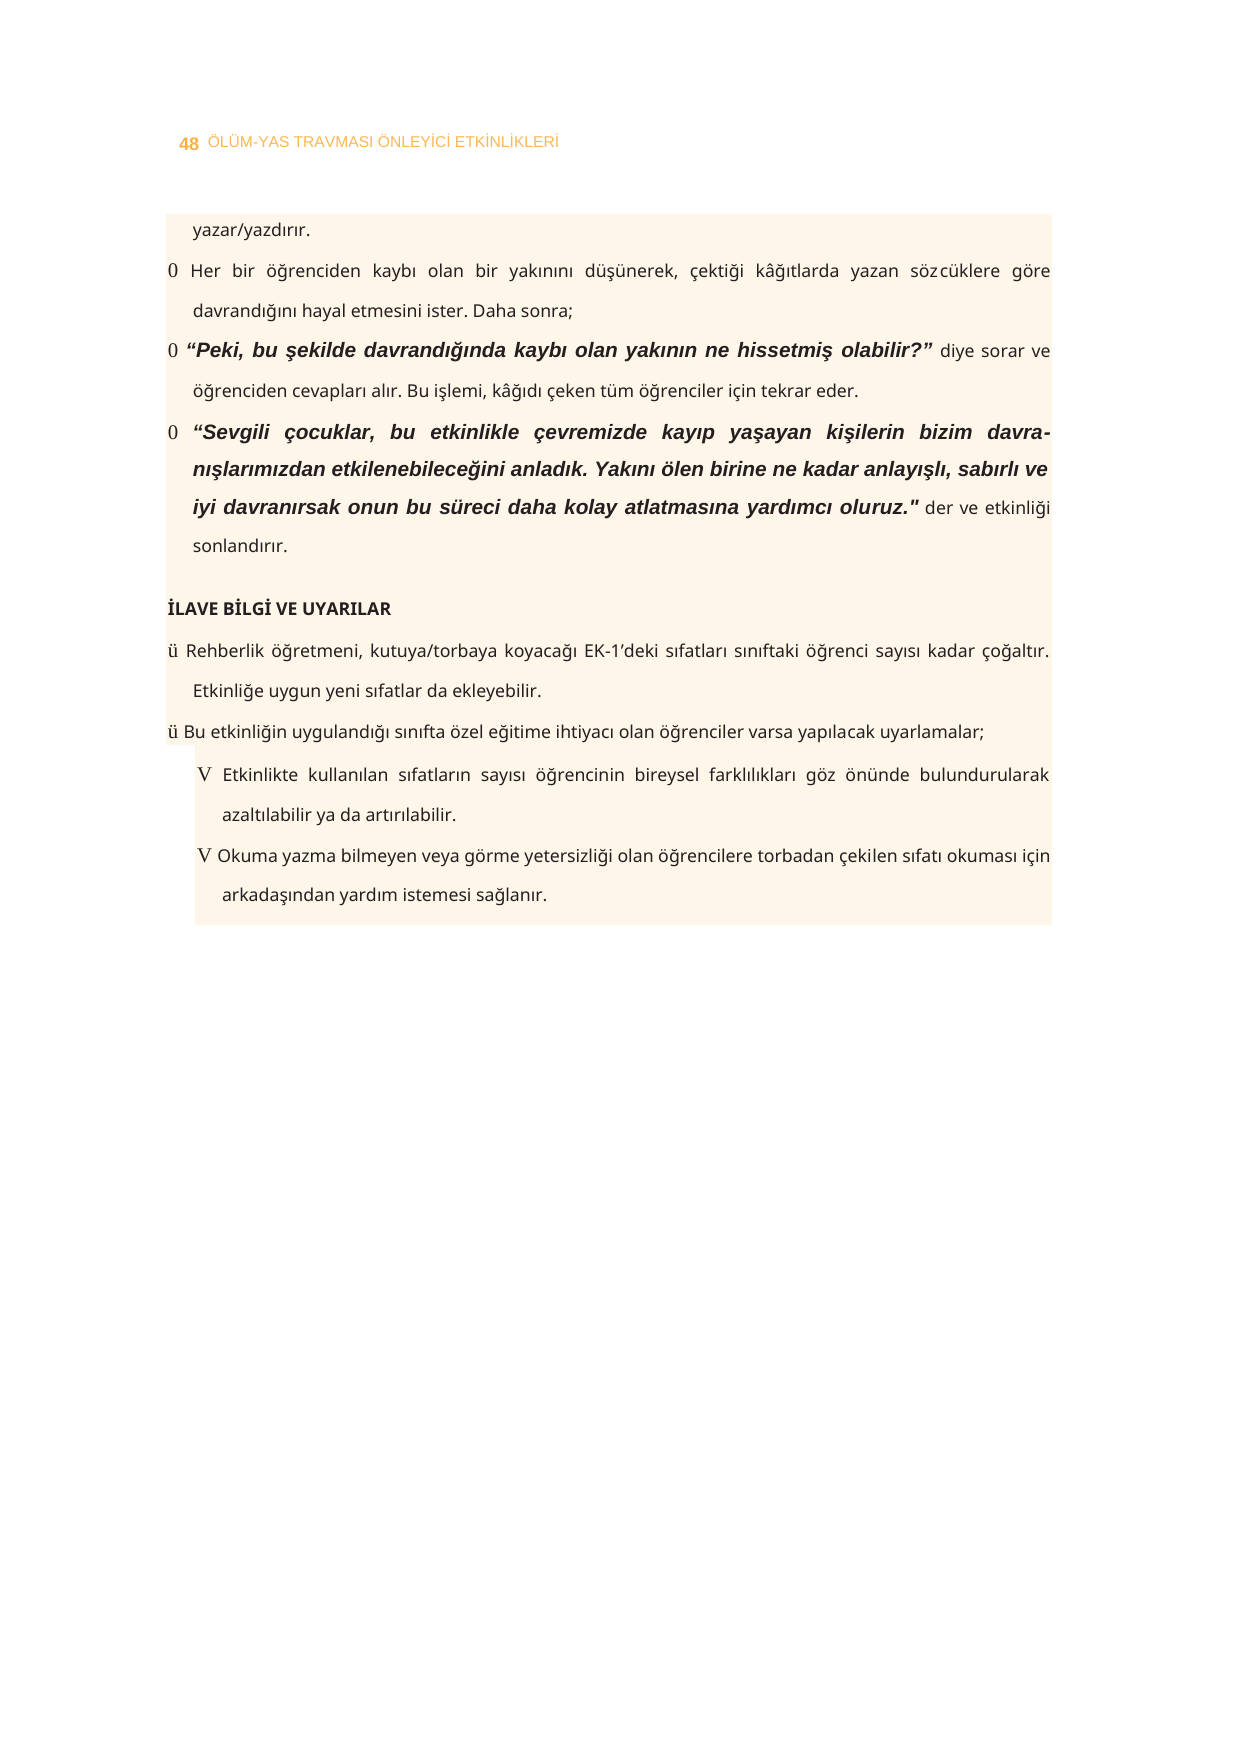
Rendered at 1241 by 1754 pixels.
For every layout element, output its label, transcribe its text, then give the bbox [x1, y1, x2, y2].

text İLAVE BİLGİ VE UYARILAR [168, 595, 1051, 621]
text V Etkinlikte kullanılan sıfatların sayısı öğrencinin bireysel farklılıkları göz önünde bulundurularak azaltılabilir ya da artırılabilir. [197, 762, 1051, 827]
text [168, 216, 1051, 242]
text ü Bu etkinliğin uygulandığı sınıfta özel eğitime ihtiyacı olan öğrenciler varsa yapılacak uyarlamalar; [168, 715, 1051, 743]
text 0 Her bir öğrenciden kaybı olan bir yakınını düşünerek, çektiği kâğıtlarda yazan sözcüklere göre davrandığını hayal etmesini ister. Daha sonra; [168, 254, 1051, 322]
text 0 “Sevgili çocuklar, bu etkinlikle çevremizde kayıp yaşayan kişilerin bizim davranışlarımızdan etkilenebileceğini anladık. Yakını ölen birine ne kadar anlayışlı, sabırlı ve iyi davranırsak onun bu süreci daha kolay atlatmasına yardımcı oluruz." der ve etkinliği sonlandırır. [168, 416, 1051, 558]
text ü Rehberlik öğretmeni, kutuya/torbaya koyacağı EK-1’deki sıfatları sınıftaki öğrenci sayısı kadar çoğaltır. Etkinliğe uygun yeni sıfatlar da ekleyebilir. [168, 637, 1051, 703]
text 0 “Peki, bu şekilde davrandığında kaybı olan yakının ne hissetmiş olabilir?” diye sorar ve öğrenciden cevapları alır. Bu işlemi, kâğıdı çeken tüm öğrenciler için tekrar eder. [168, 334, 1051, 403]
text V Okuma yazma bilmeyen veya görme yetersizliği olan öğrencilere torbadan çekilen sıfatı okuması için arkadaşından yardım istemesi sağlanır. [197, 839, 1051, 924]
